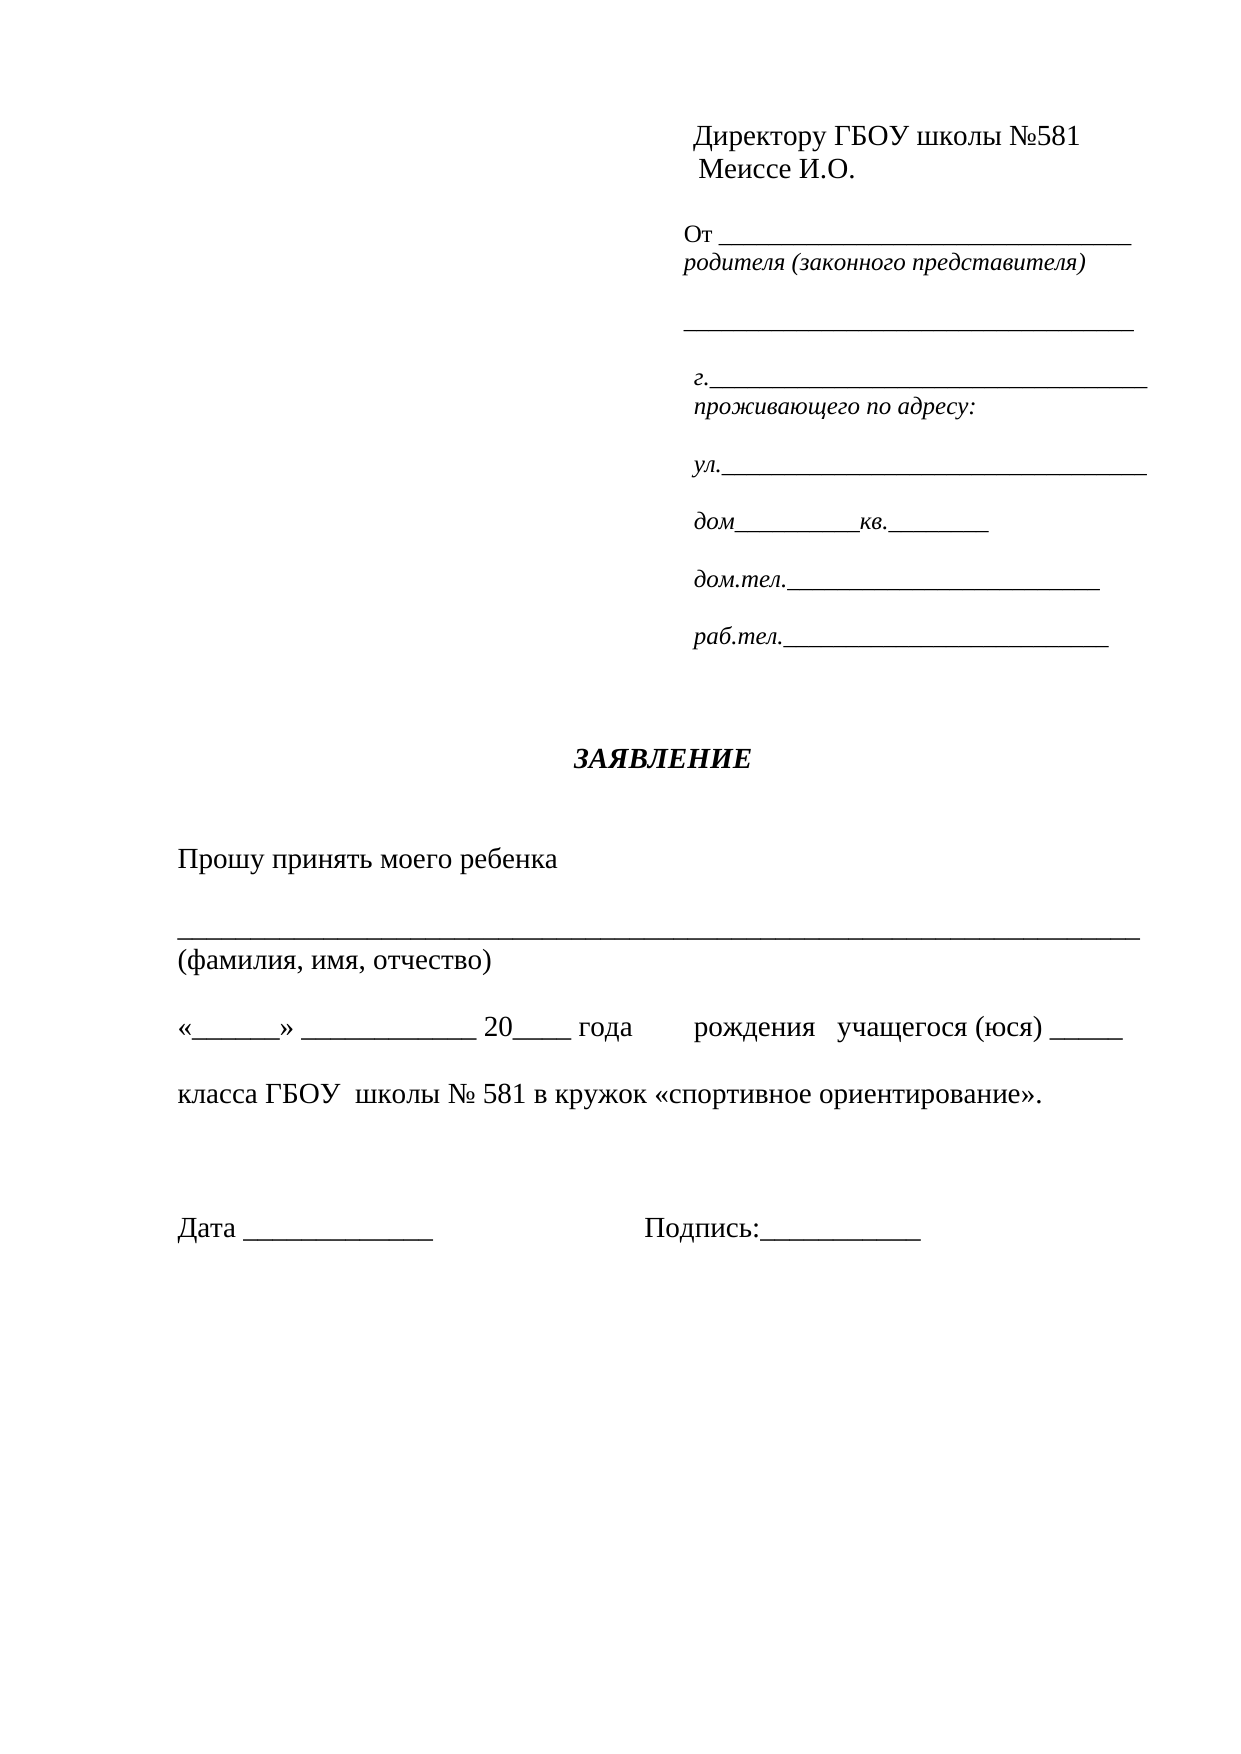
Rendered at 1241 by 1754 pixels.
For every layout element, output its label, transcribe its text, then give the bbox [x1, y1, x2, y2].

text родителя (законного представителя) [683, 247, 1152, 276]
text класса ГБОУ школы № 581 в кружок «спортивное ориентирование». [177, 1076, 1152, 1110]
text дом.тел._________________________ [693, 564, 1152, 592]
text Директору ГБОУ школы №581 [177, 118, 1152, 152]
text раб.тел.__________________________ [693, 621, 1152, 650]
text (фамилия, имя, отчество) [177, 942, 1152, 976]
text Дата _____________ Подпись:___________ [177, 1211, 1152, 1244]
text дом__________кв.________ [693, 506, 1152, 535]
text ЗАЯВЛЕНИЕ [177, 741, 1152, 774]
text ул.__________________________________ [693, 449, 1152, 477]
text ____________________________________ [683, 305, 1152, 334]
text Меиссе И.О. [683, 152, 1152, 185]
text «______» ____________ 20____ года рождения учащегося (юся) _____ [177, 1009, 1152, 1043]
text Прошу принять моего ребенка [177, 842, 1152, 875]
text г.___________________________________ [693, 362, 1152, 391]
text проживающего по адресу: [693, 391, 1152, 420]
text __________________________________________________________________ [177, 909, 1152, 942]
text От _________________________________ [683, 219, 1152, 247]
